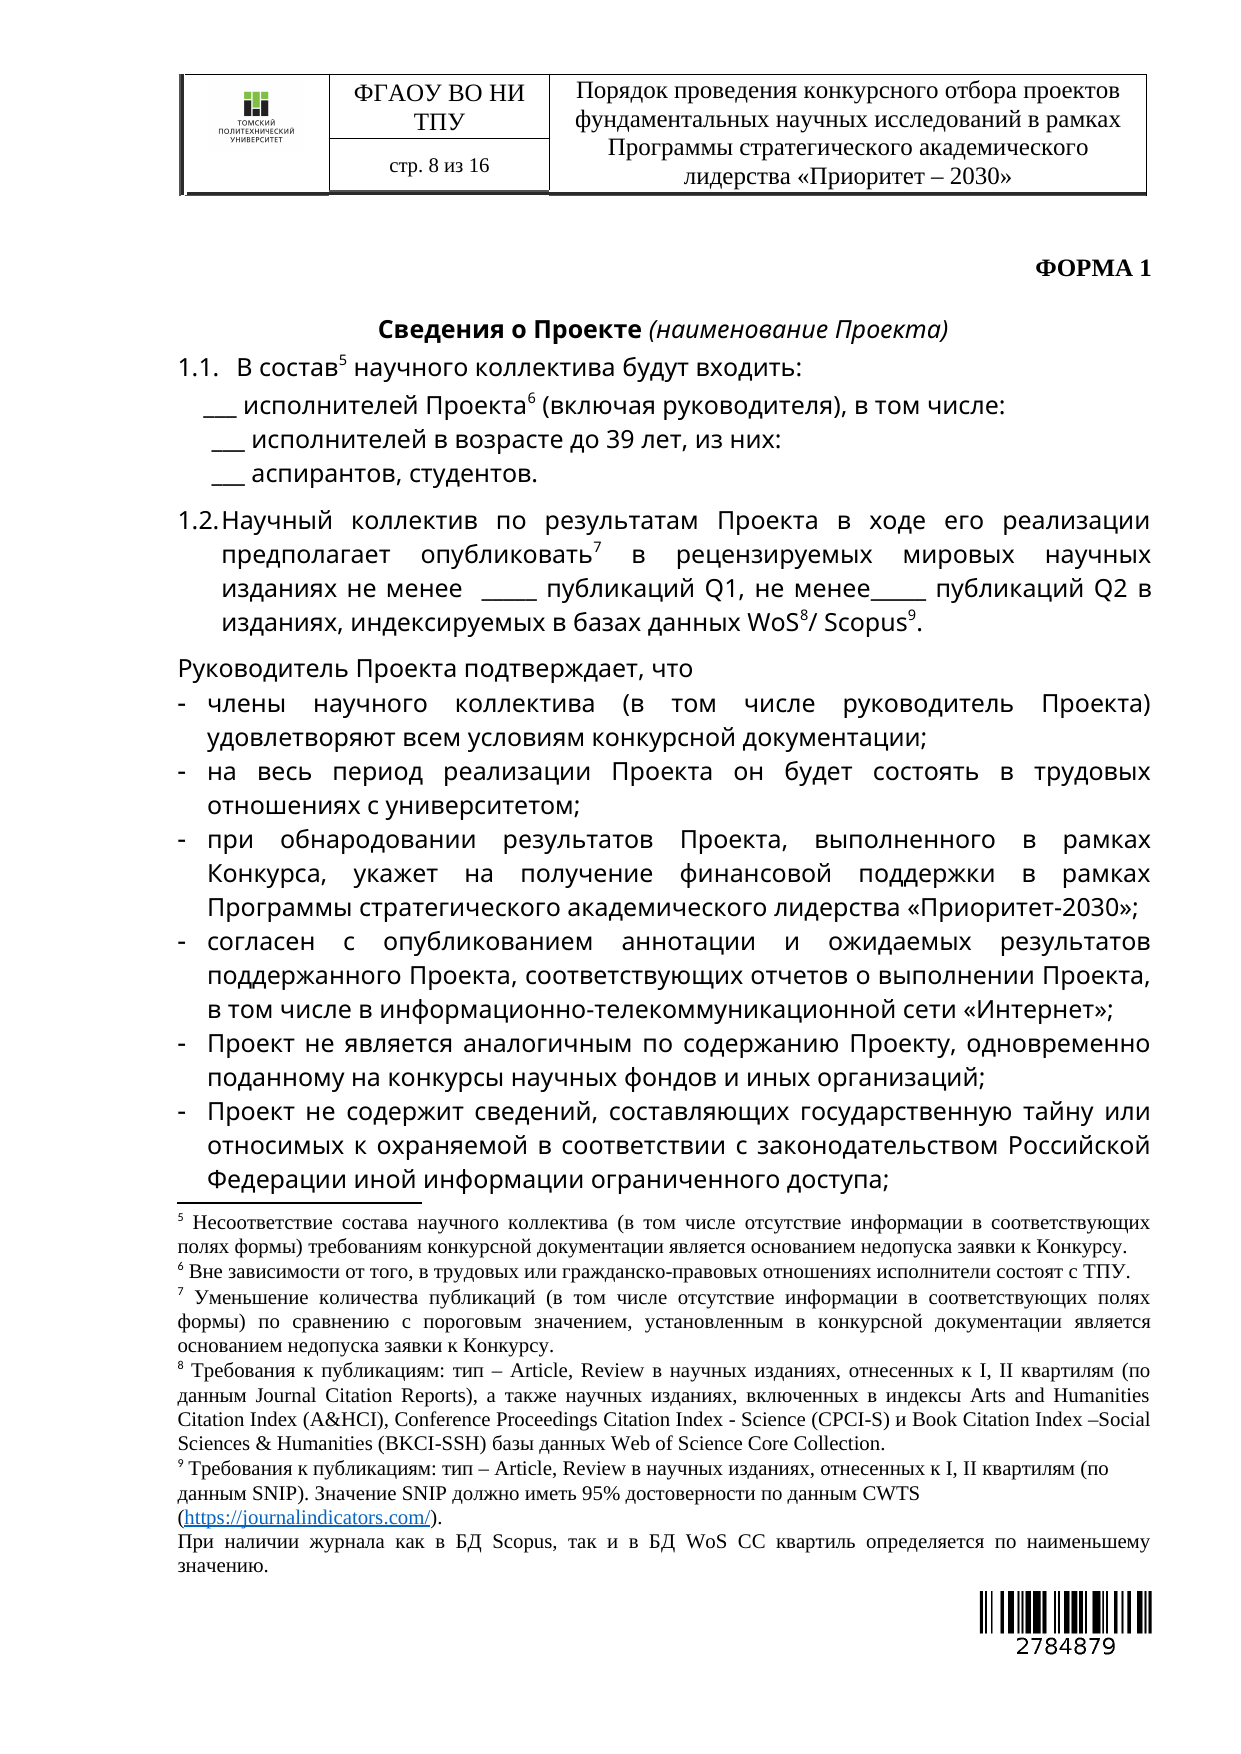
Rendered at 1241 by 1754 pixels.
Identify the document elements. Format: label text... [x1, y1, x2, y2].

text ___ аспирантов, студентов. [177, 456, 1152, 490]
text Сведения о Проекте (наименование Проекта) [177, 311, 1152, 345]
text Руководитель Проекта подтверждает, что [177, 651, 1152, 685]
text ___ исполнителей Проекта (включая руководителя), в том числе: [177, 388, 1152, 422]
list на весь период реализации Проекта он будет состоять в трудовых отношениях с университетом; [177, 753, 1152, 821]
text ___ исполнителей в возрасте до 39 лет, из них: [177, 422, 1152, 456]
picture [208, 81, 304, 153]
list Научный коллектив по результатам Проекта в ходе его реализации предполагает опубликовать в рецензируемых мировых научных изданиях не менее _____ публикаций Q1, не менее_____ публикаций Q2 в изданиях, индексируемых в базах данных WoS/ Scopus. [177, 502, 1152, 639]
list Проект не является аналогичным по содержанию Проекту, одновременно поданному на конкурсы научных фондов и иных организаций; [177, 1026, 1152, 1094]
list Проект не содержит сведений, составляющих государственную тайну или относимых к охраняемой в соответствии с законодательством Российской Федерации иной информации ограниченного доступа; [177, 1094, 1152, 1196]
list члены научного коллектива (в том числе руководитель Проекта) удовлетворяют всем условиям конкурсной документации; [177, 685, 1152, 753]
picture [979, 1591, 1152, 1662]
list В состав научного коллектива будут входить: [177, 349, 1152, 383]
list при обнародовании результатов Проекта, выполненного в рамках Конкурса, укажет на получение финансовой поддержки в рамках Программы стратегического академического лидерства «Приоритет-2030»; [177, 821, 1152, 924]
text ФОРМА 1 [177, 253, 1152, 282]
list согласен с опубликованием аннотации и ожидаемых результатов поддержанного Проекта, соответствующих отчетов о выполнении Проекта, в том числе в информационно-телекоммуникационной сети «Интернет»; [177, 924, 1152, 1026]
